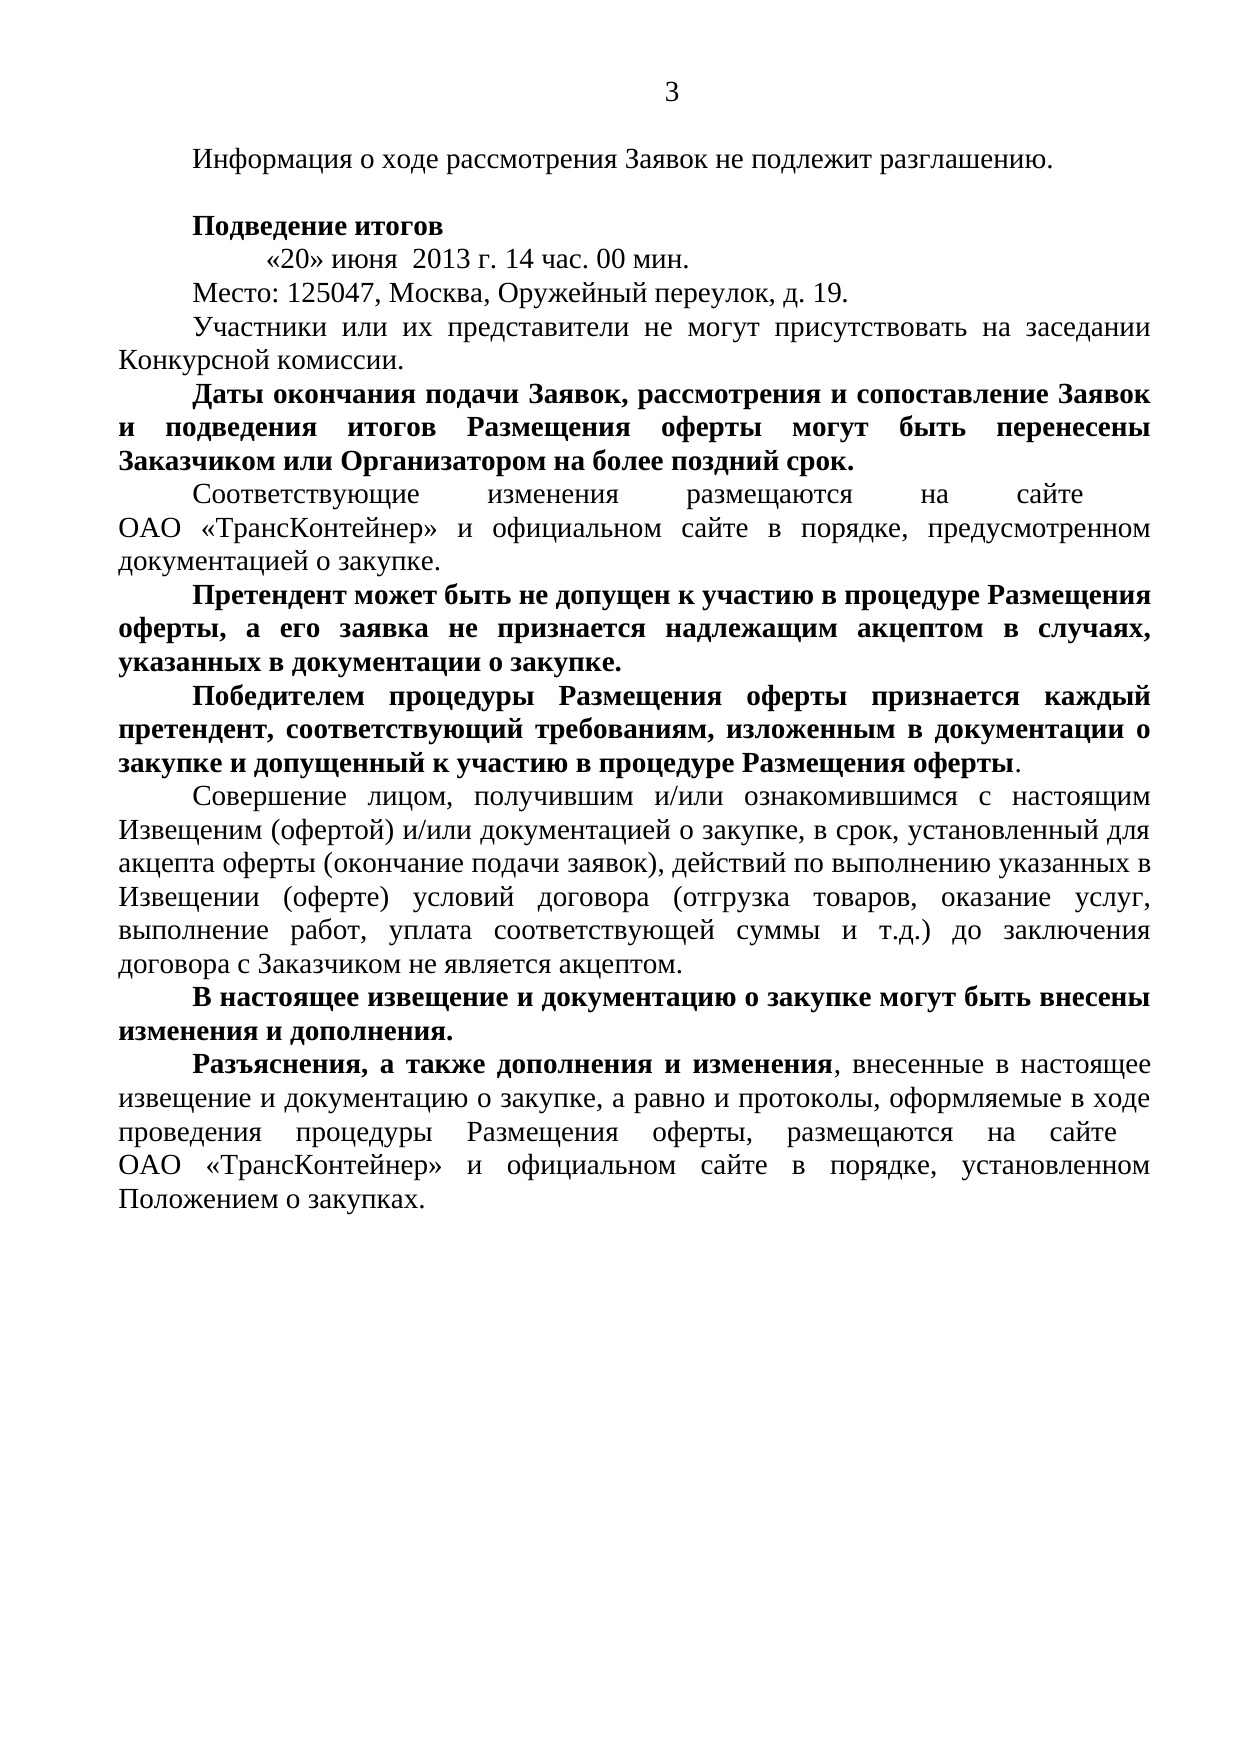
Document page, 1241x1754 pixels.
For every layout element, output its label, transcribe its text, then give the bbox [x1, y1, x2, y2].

text Подведение итогов [118, 208, 1152, 242]
text Претендент может быть не допущен к участию в процедуре Размещения оферты, а его заявка не признается надлежащим акцептом в случаях, указанных в документации о закупке. [118, 577, 1152, 678]
text Разъяснения, а также дополнения и изменения, внесенные в настоящее извещение и документацию о закупке, а равно и протоколы, оформляемые в ходе проведения процедуры Размещения оферты, размещаются на сайте ОАО «ТрансКонтейнер» и официальном сайте в порядке, установленном Положением о закупках. [118, 1047, 1152, 1214]
text Победителем процедуры Размещения оферты признается каждый претендент, соответствующий требованиям, изложенным в документации о закупке и допущенный к участию в процедуре Размещения оферты. [118, 678, 1152, 778]
text Информация о ходе рассмотрения Заявок не подлежит разглашению. [192, 141, 1152, 174]
text Даты окончания подачи Заявок, рассмотрения и сопоставление Заявок и подведения итогов Размещения оферты могут быть перенесены Заказчиком или Организатором на более поздний срок. [118, 376, 1152, 476]
text В настоящее извещение и документацию о закупке могут быть внесены изменения и дополнения. [118, 979, 1152, 1047]
text Совершение лицом, получившим и/или ознакомившимся с настоящим Извещеним (офертой) и/или документацией о закупке, в срок, установленный для акцепта оферты (окончание подачи заявок), действий по выполнению указанных в Извещении (оферте) условий договора (отгрузка товаров, оказание услуг, выполнение работ, уплата соответствующей суммы и т.д.) до заключения договора с Заказчиком не является акцептом. [118, 778, 1152, 979]
text Соответствующие изменения размещаются на сайте ОАО «ТрансКонтейнер» и официальном сайте в порядке, предусмотренном документацией о закупке. [118, 476, 1152, 577]
text Участники или их представители не могут присутствовать на заседании Конкурсной комиссии. [118, 309, 1152, 376]
text «20» июня 2013 г. 14 час. 00 мин. [118, 242, 1152, 275]
text Место: 125047, Москва, Оружейный переулок, д. 19. [118, 275, 1152, 309]
